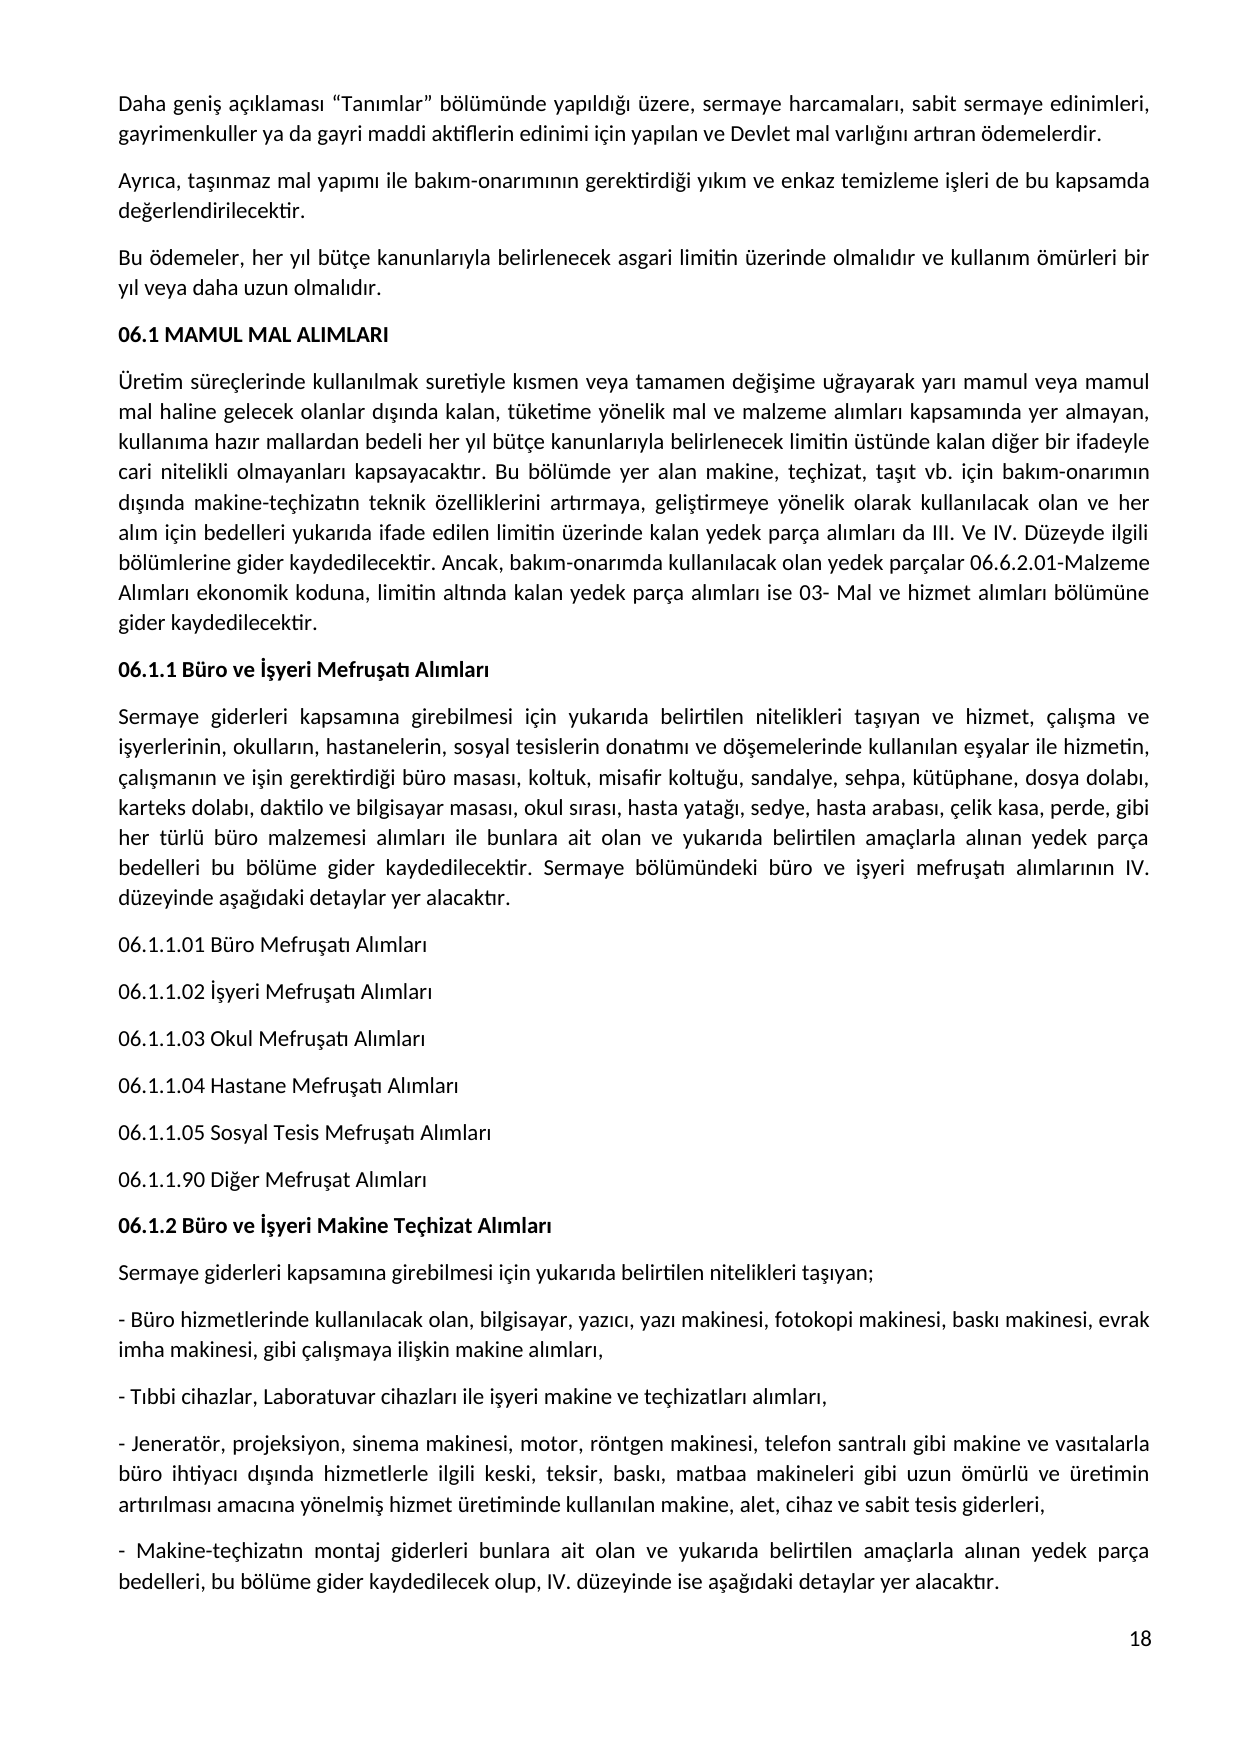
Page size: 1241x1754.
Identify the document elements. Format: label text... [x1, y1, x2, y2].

text 06.1 MAMUL MAL ALIMLARI [118, 320, 1152, 348]
text - Jeneratör, projeksiyon, sinema makinesi, motor, röntgen makinesi, telefon santralı gibi makine ve vasıtalarla büro ihtiyacı dışında hizmetlerle ilgili keski, teksir, baskı, matbaa makineleri gibi uzun ömürlü ve üretimin artırılması amacına yönelmiş hizmet üretiminde kullanılan makine, alet, cihaz ve sabit tesis giderleri, [118, 1429, 1152, 1518]
text 06.1.1 Büro ve İşyeri Mefruşatı Alımları [118, 655, 1152, 683]
text - Makine-teçhizatın montaj giderleri bunlara ait olan ve yukarıda belirtilen amaçlarla alınan yedek parça bedelleri, bu bölüme gider kaydedilecek olup, IV. düzeyinde ise aşağıdaki detaylar yer alacaktır. [118, 1537, 1152, 1595]
text - Büro hizmetlerinde kullanılacak olan, bilgisayar, yazıcı, yazı makinesi, fotokopi makinesi, baskı makinesi, evrak imha makinesi, gibi çalışmaya ilişkin makine alımları, [118, 1305, 1152, 1363]
text 06.1.1.02 İşyeri Mefruşatı Alımları [118, 977, 1152, 1005]
text 06.1.1.03 Okul Mefruşatı Alımları [118, 1024, 1152, 1052]
text Sermaye giderleri kapsamına girebilmesi için yukarıda belirtilen nitelikleri taşıyan; [118, 1258, 1152, 1286]
text 06.1.1.01 Büro Mefruşatı Alımları [118, 930, 1152, 958]
text Daha geniş açıklaması “Tanımlar” bölümünde yapıldığı üzere, sermaye harcamaları, sabit sermaye edinimleri, gayrimenkuller ya da gayri maddi aktiflerin edinimi için yapılan ve Devlet mal varlığını artıran ödemelerdir. [118, 89, 1152, 147]
text - Tıbbi cihazlar, Laboratuvar cihazları ile işyeri makine ve teçhizatları alımları, [118, 1382, 1152, 1410]
text Üretim süreçlerinde kullanılmak suretiyle kısmen veya tamamen değişime uğrayarak yarı mamul veya mamul mal haline gelecek olanlar dışında kalan, tüketime yönelik mal ve malzeme alımları kapsamında yer almayan, kullanıma hazır mallardan bedeli her yıl bütçe kanunlarıyla belirlenecek limitin üstünde kalan diğer bir ifadeyle cari nitelikli olmayanları kapsayacaktır. Bu bölümde yer alan makine, teçhizat, taşıt vb. için bakım-onarımın dışında makine-teçhizatın teknik özelliklerini artırmaya, geliştirmeye yönelik olarak kullanılacak olan ve her alım için bedelleri yukarıda ifade edilen limitin üzerinde kalan yedek parça alımları da III. Ve IV. Düzeyde ilgili bölümlerine gider kaydedilecektir. Ancak, bakım-onarımda kullanılacak olan yedek parçalar 06.6.2.01-Malzeme Alımları ekonomik koduna, limitin altında kalan yedek parça alımları ise 03- Mal ve hizmet alımları bölümüne gider kaydedilecektir. [118, 367, 1152, 636]
text Ayrıca, taşınmaz mal yapımı ile bakım-onarımının gerektirdiği yıkım ve enkaz temizleme işleri de bu kapsamda değerlendirilecektir. [118, 166, 1152, 224]
text 06.1.1.05 Sosyal Tesis Mefruşatı Alımları [118, 1118, 1152, 1146]
text Sermaye giderleri kapsamına girebilmesi için yukarıda belirtilen nitelikleri taşıyan ve hizmet, çalışma ve işyerlerinin, okulların, hastanelerin, sosyal tesislerin donatımı ve döşemelerinde kullanılan eşyalar ile hizmetin, çalışmanın ve işin gerektirdiği büro masası, koltuk, misafir koltuğu, sandalye, sehpa, kütüphane, dosya dolabı, karteks dolabı, daktilo ve bilgisayar masası, okul sırası, hasta yatağı, sedye, hasta arabası, çelik kasa, perde, gibi her türlü büro malzemesi alımları ile bunlara ait olan ve yukarıda belirtilen amaçlarla alınan yedek parça bedelleri bu bölüme gider kaydedilecektir. Sermaye bölümündeki büro ve işyeri mefruşatı alımlarının IV. düzeyinde aşağıdaki detaylar yer alacaktır. [118, 702, 1152, 911]
text 06.1.2 Büro ve İşyeri Makine Teçhizat Alımları [118, 1212, 1152, 1239]
text 06.1.1.04 Hastane Mefruşatı Alımları [118, 1071, 1152, 1099]
text Bu ödemeler, her yıl bütçe kanunlarıyla belirlenecek asgari limitin üzerinde olmalıdır ve kullanım ömürleri bir yıl veya daha uzun olmalıdır. [118, 243, 1152, 301]
text 06.1.1.90 Diğer Mefruşat Alımları [118, 1165, 1152, 1193]
